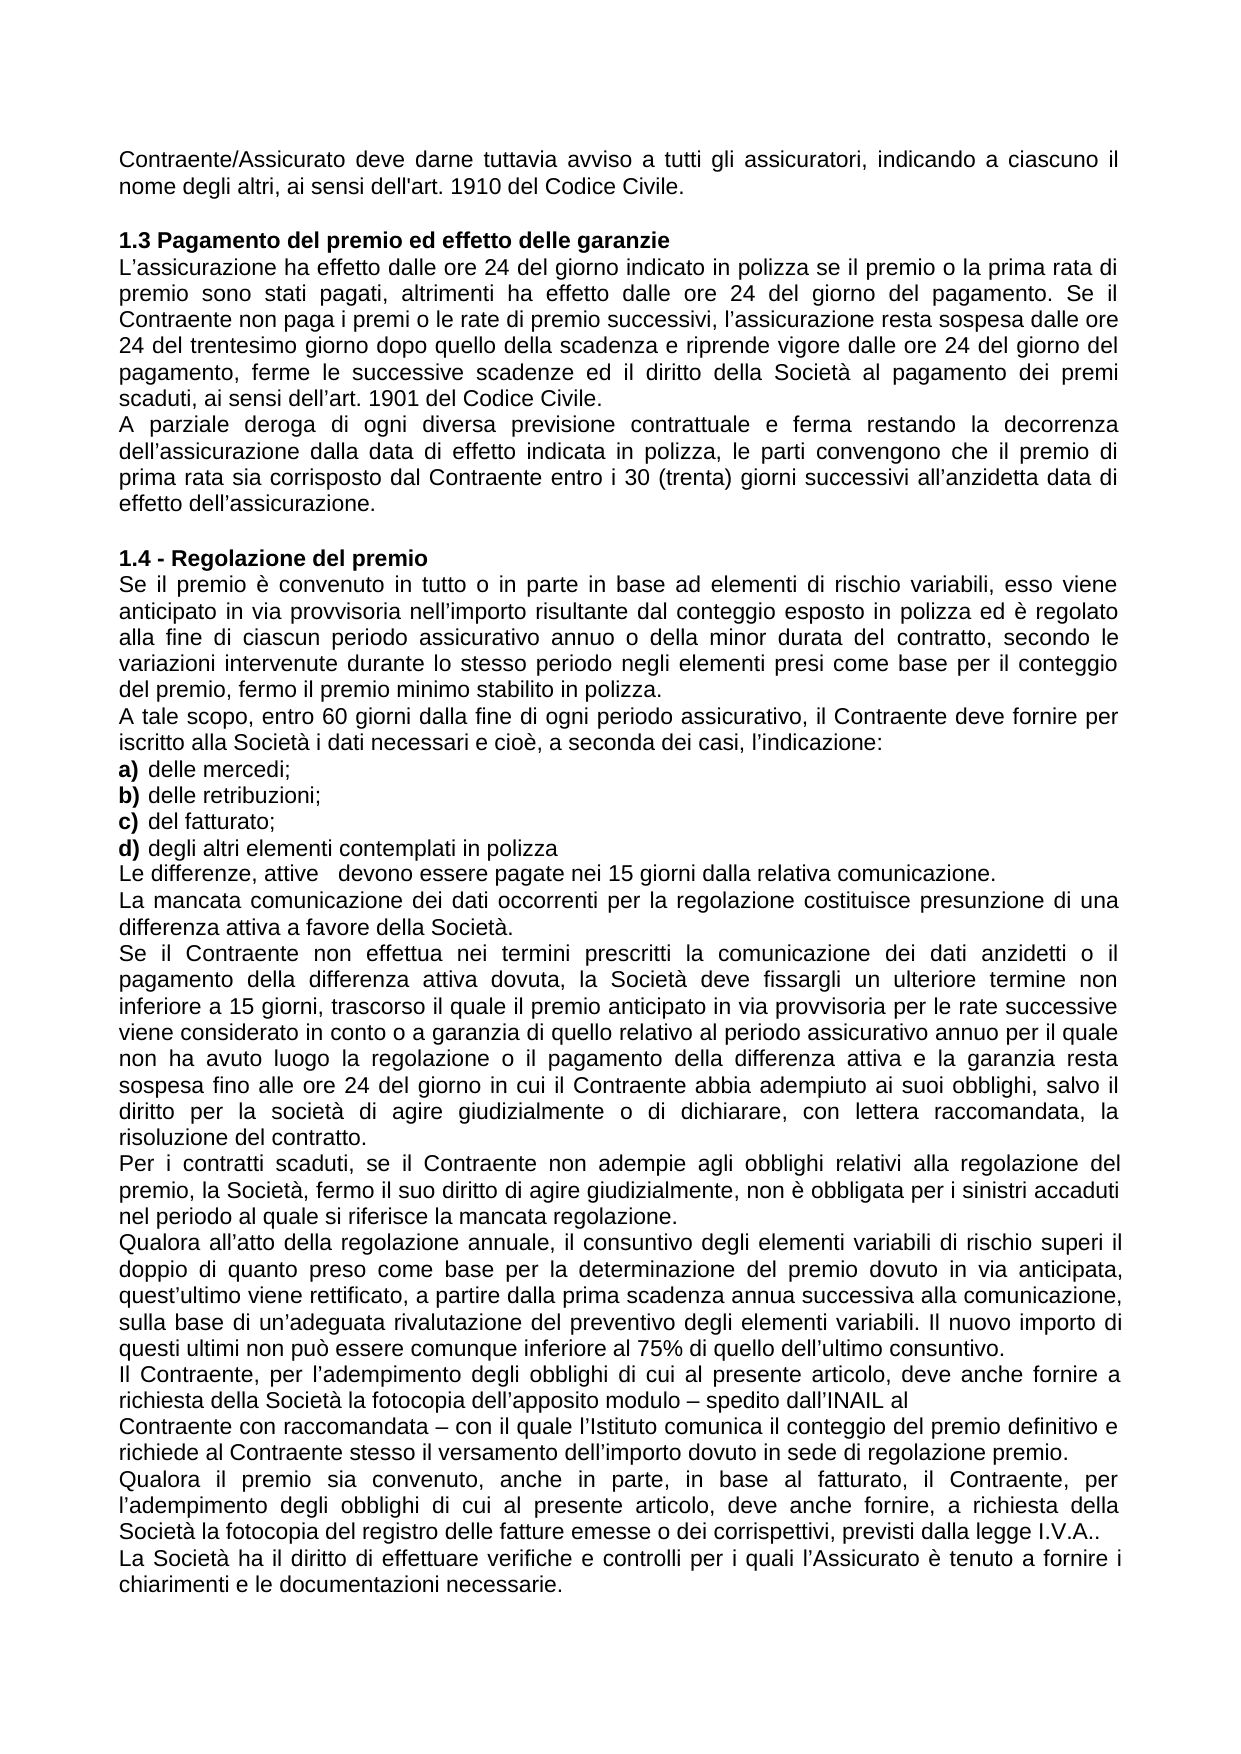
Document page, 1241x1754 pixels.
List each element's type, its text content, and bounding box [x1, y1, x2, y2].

text Le differenze, attive devono essere pagate nei 15 giorni dalla relativa comunicazione. [119, 861, 1119, 887]
text A parziale deroga di ogni diversa previsione contrattuale e ferma restando la decorrenza dell’assicurazione dalla data di effetto indicata in polizza, le parti convengono che il premio di prima rata sia corrisposto dal Contraente entro i 30 (trenta) giorni successivi all’anzidetta data di effetto dell’assicurazione. [119, 412, 1119, 516]
text Contraente con raccomandata – con il quale l’Istituto comunica il conteggio del premio definitivo e richiede al Contraente stesso il versamento dell’importo dovuto in sede di regolazione premio. [119, 1413, 1119, 1466]
text Se il premio è convenuto in tutto o in parte in base ad elementi di rischio variabili, esso viene anticipato in via provvisoria nell’importo risultante dal conteggio esposto in polizza ed è regolato alla fine di ciascun periodo assicurativo annuo o della minor durata del contratto, secondo le variazioni intervenute durante lo stesso periodo negli elementi presi come base per il conteggio del premio, fermo il premio minimo stabilito in polizza. [119, 572, 1119, 703]
text La Società ha il diritto di effettuare verifiche e controlli per i quali l’Assicurato è tenuto a fornire i chiarimenti e le documentazioni necessarie. [119, 1545, 1123, 1598]
text Qualora all’atto della regolazione annuale, il consuntivo degli elementi variabili di rischio superi il doppio di quanto preso come base per la determinazione del premio dovuto in via anticipata, quest’ultimo viene rettificato, a partire dalla prima scadenza annua successiva alla comunicazione, sulla base di un’adeguata rivalutazione del preventivo degli elementi variabili. Il nuovo importo di questi ultimi non può essere comunque inferiore al 75% di quello dell’ultimo consuntivo. [119, 1229, 1123, 1361]
text Il Contraente, per l’adempimento degli obblighi di cui al presente articolo, deve anche fornire a richiesta della Società la fotocopia dell’apposito modulo – spedito dall’INAIL al [119, 1361, 1121, 1413]
list degli altri elementi contemplati in polizza [118, 834, 1123, 861]
text Qualora il premio sia convenuto, anche in parte, in base al fatturato, il Contraente, per l’adempimento degli obblighi di cui al presente articolo, deve anche fornire, a richiesta della Società la fotocopia del registro delle fatture emesse o dei corrispettivi, previsti dalla legge I.V.A.. [119, 1466, 1119, 1544]
list delle retribuzioni; [118, 782, 1123, 808]
text A tale scopo, entro 60 giorni dalla fine di ogni periodo assicurativo, il Contraente deve fornire per iscritto alla Società i dati necessari e cioè, a seconda dei casi, l’indicazione: [119, 703, 1119, 756]
text Se il Contraente non effettua nei termini prescritti la comunicazione dei dati anzidetti o il pagamento della differenza attiva dovuta, la Società deve fissargli un ulteriore termine non inferiore a 15 giorni, trascorso il quale il premio anticipato in via provvisoria per le rate successive viene considerato in conto o a garanzia di quello relativo al periodo assicurativo annuo per il quale non ha avuto luogo la regolazione o il pagamento della differenza attiva e la garanzia resta sospesa fino alle ore 24 del giorno in cui il Contraente abbia adempiuto ai suoi obblighi, salvo il diritto per la società di agire giudizialmente o di dichiarare, con lettera raccomandata, la risoluzione del contratto. [119, 940, 1119, 1151]
text 1.3 Pagamento del premio ed effetto delle garanzie [119, 227, 1123, 253]
text L’assicurazione ha effetto dalle ore 24 del giorno indicato in polizza se il premio o la prima rata di premio sono stati pagati, altrimenti ha effetto dalle ore 24 del giorno del pagamento. Se il Contraente non paga i premi o le rate di premio successivi, l’assicurazione resta sospesa dalle ore 24 del trentesimo giorno dopo quello della scadenza e riprende vigore dalle ore 24 del giorno del pagamento, ferme le successive scadenze ed il diritto della Società al pagamento dei premi scaduti, ai sensi dell’art. 1901 del Codice Civile. [119, 254, 1119, 411]
text Per i contratti scaduti, se il Contraente non adempie agli obblighi relativi alla regolazione del premio, la Società, fermo il suo diritto di agire giudizialmente, non è obbligata per i sinistri accaduti nel periodo al quale si riferisce la mancata regolazione. [119, 1151, 1121, 1229]
text La mancata comunicazione dei dati occorrenti per la regolazione costituisce presunzione di una differenza attiva a favore della Società. [119, 887, 1119, 940]
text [119, 147, 1119, 199]
list delle mercedi; [118, 756, 1123, 782]
text 1.4 - Regolazione del premio [119, 545, 1123, 571]
list del fatturato; [118, 808, 1123, 834]
